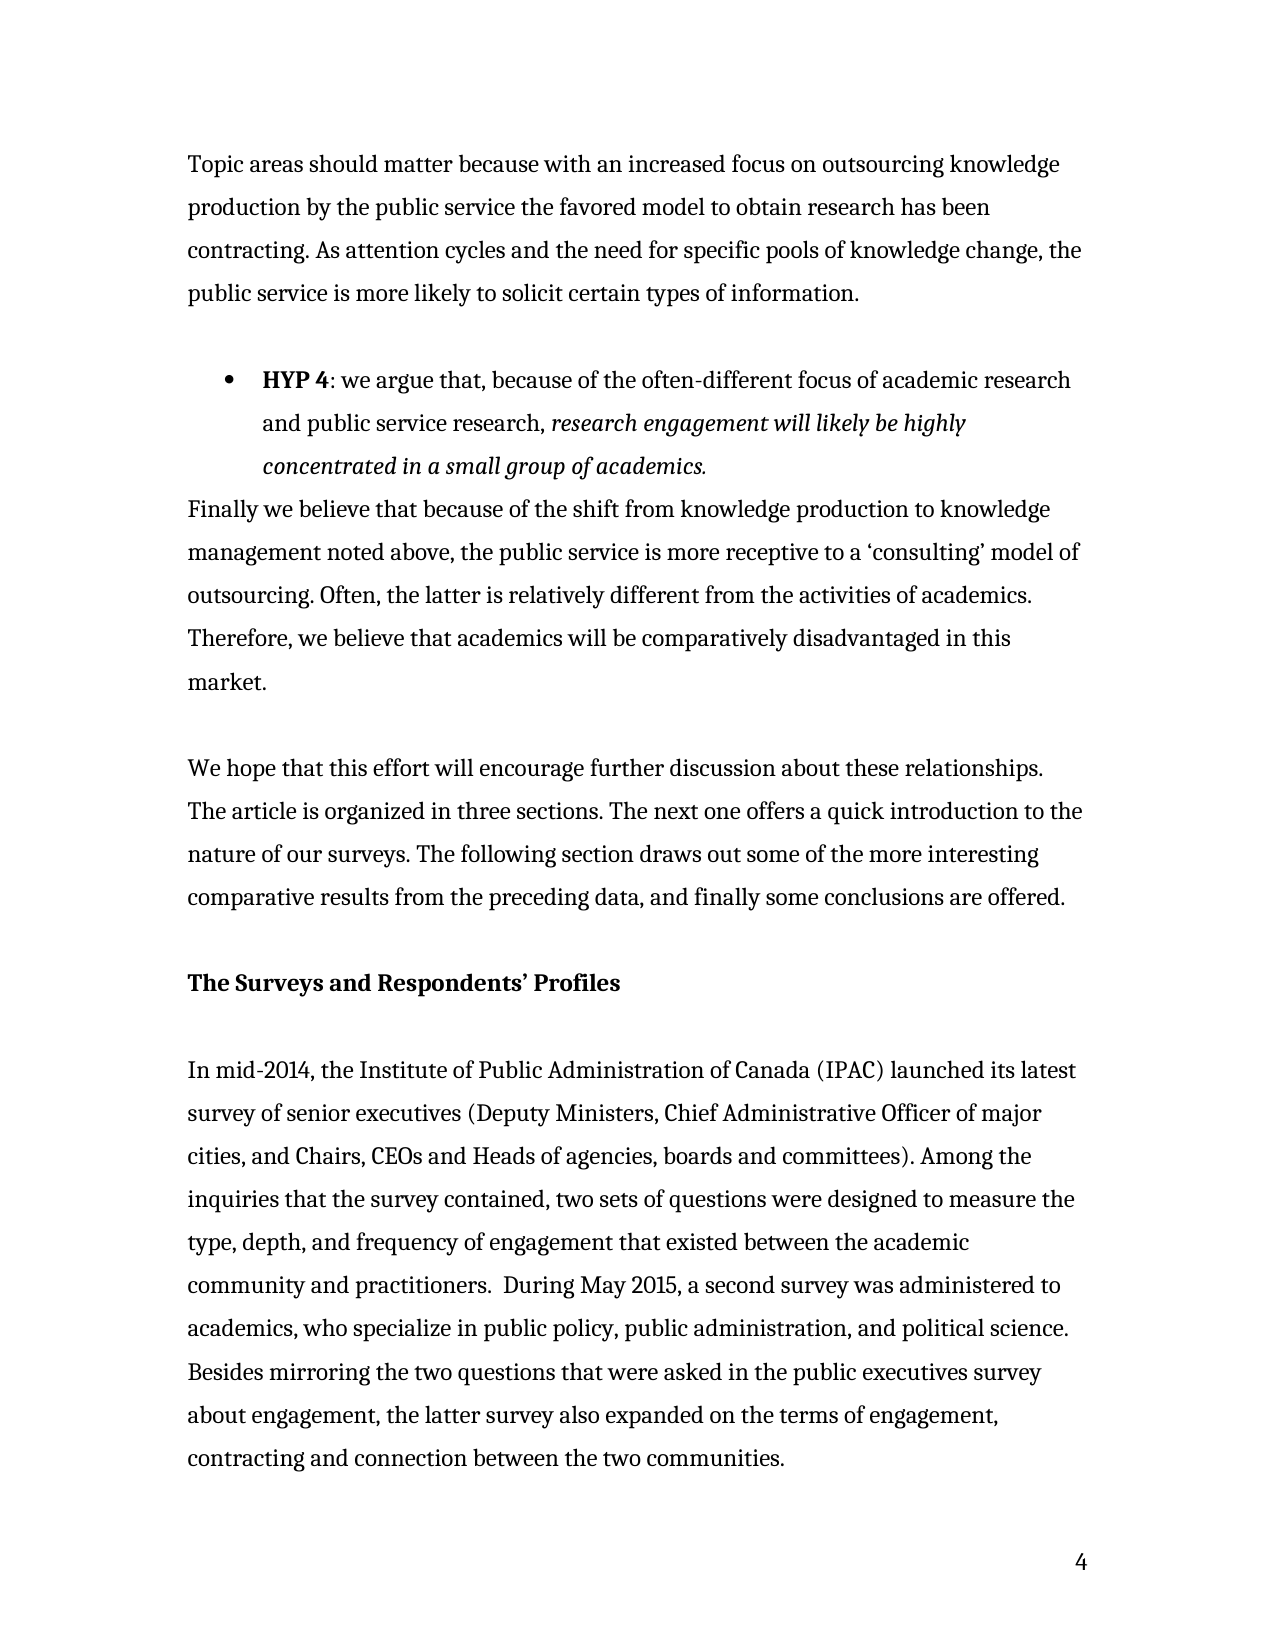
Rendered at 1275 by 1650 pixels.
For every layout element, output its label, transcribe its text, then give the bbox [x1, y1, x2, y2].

text We hope that this effort will encourage further discussion about these relationships. The article is organized in three sections. The next one offers a quick introduction to the nature of our surveys. The following section draws out some of the more interesting comparative results from the preceding data, and finally some conclusions are offered. [187, 754, 1087, 912]
text Finally we believe that because of the shift from knowledge production to knowledge management noted above, the public service is more receptive to a ‘consulting’ model of outsourcing. Often, the latter is relatively different from the activities of academics. Therefore, we believe that academics will be comparatively disadvantaged in this market. [187, 495, 1087, 696]
text Topic areas should matter because with an increased focus on outsourcing knowledge production by the public service the favored model to obtain research has been contracting. As attention cycles and the need for specific pools of knowledge change, the public service is more likely to solicit certain types of information. [187, 150, 1087, 308]
text The Surveys and Respondents’ Profiles [187, 969, 1087, 998]
list HYP 4: we argue that, because of the often-different focus of academic research and public service research, research engagement will likely be highly concentrated in a small group of academics. [225, 366, 1087, 481]
text In mid-2014, the Institute of Public Administration of Canada (IPAC) launched its latest survey of senior executives (Deputy Ministers, Chief Administrative Officer of major cities, and Chairs, CEOs and Heads of agencies, boards and committees). Among the inquiries that the survey contained, two sets of questions were designed to measure the type, depth, and frequency of engagement that existed between the academic community and practitioners. During May 2015, a second survey was administered to academics, who specialize in public policy, public administration, and political science. Besides mirroring the two questions that were asked in the public executives survey about engagement, the latter survey also expanded on the terms of engagement, contracting and connection between the two communities. [187, 1056, 1087, 1472]
